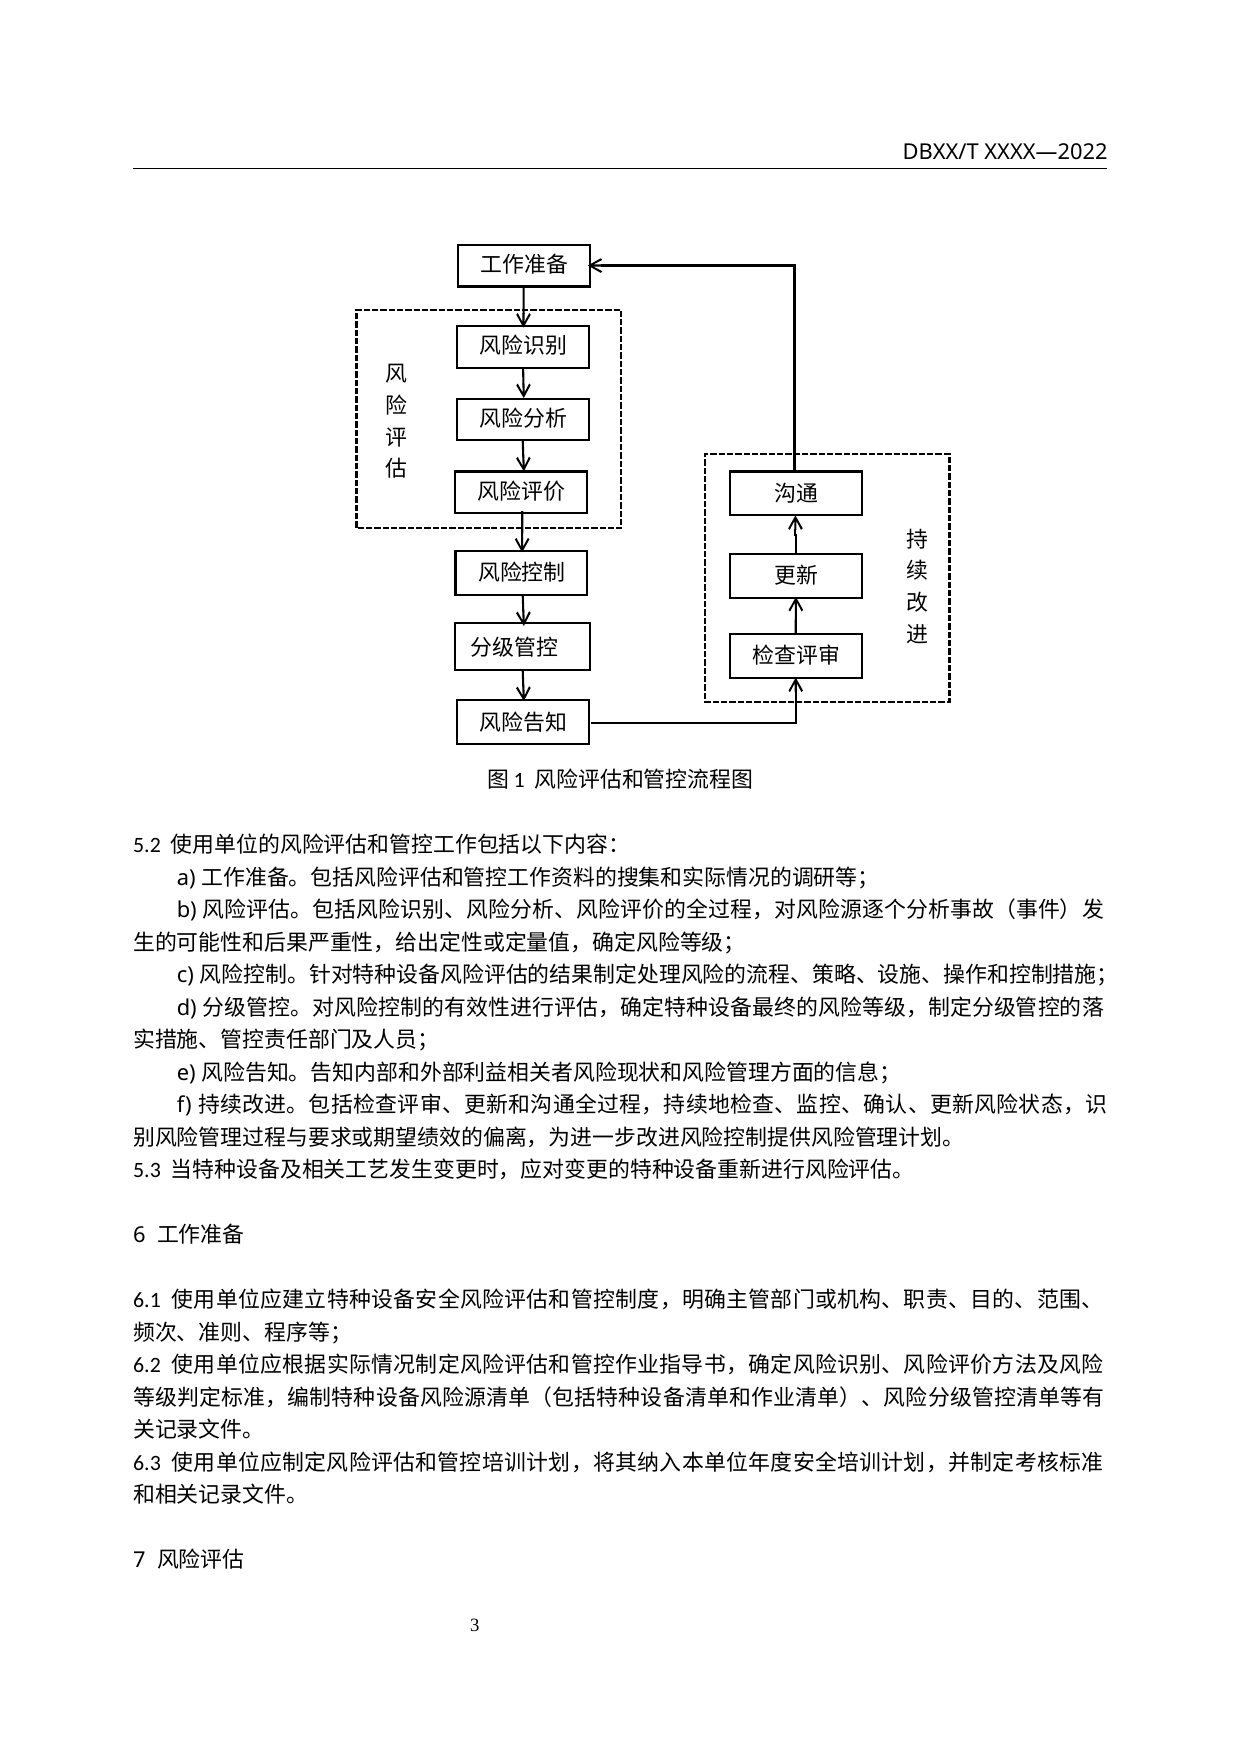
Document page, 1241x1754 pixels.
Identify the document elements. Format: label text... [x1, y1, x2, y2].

text 7 风险评估 [133, 1542, 1107, 1574]
text e) 风险告知。告知内部和外部利益相关者风险现状和风险管理方面的信息； [133, 1054, 1107, 1087]
text 6.1 使用单位应建立特种设备安全风险评估和管控制度，明确主管部门或机构、职责、目的、范围、频次、准则、程序等； [133, 1282, 1107, 1347]
text f) 持续改进。包括检查评审、更新和沟通全过程，持续地检查、监控、确认、更新风险状态，识别风险管理过程与要求或期望绩效的偏离，为进一步改进风险控制提供风险管理计划。 [133, 1087, 1107, 1152]
text 图1 风险评估和管控流程图 [133, 762, 1107, 794]
text 6.3 使用单位应制定风险评估和管控培训计划，将其纳入本单位年度安全培训计划，并制定考核标准和相关记录文件。 [133, 1444, 1107, 1509]
text d) 分级管控。对风险控制的有效性进行评估，确定特种设备最终的风险等级，制定分级管控的落实措施、管控责任部门及人员； [133, 989, 1107, 1054]
text 6 工作准备 [133, 1217, 1107, 1249]
text a) 工作准备。包括风险评估和管控工作资料的搜集和实际情况的调研等； [133, 859, 1107, 892]
text 5.3 当特种设备及相关工艺发生变更时，应对变更的特种设备重新进行风险评估。 [133, 1152, 1107, 1184]
text c) 风险控制。针对特种设备风险评估的结果制定处理风险的流程、策略、设施、操作和控制措施； [133, 957, 1107, 989]
text 6.2 使用单位应根据实际情况制定风险评估和管控作业指导书，确定风险识别、风险评价方法及风险等级判定标准，编制特种设备风险源清单（包括特种设备清单和作业清单）、风险分级管控清单等有关记录文件。 [133, 1347, 1107, 1444]
text 5.2 使用单位的风险评估和管控工作包括以下内容： [133, 827, 1107, 859]
text b) 风险评估。包括风险识别、风险分析、风险评价的全过程，对风险源逐个分析事故（事件）发生的可能性和后果严重性，给出定性或定量值，确定风险等级； [133, 892, 1107, 957]
